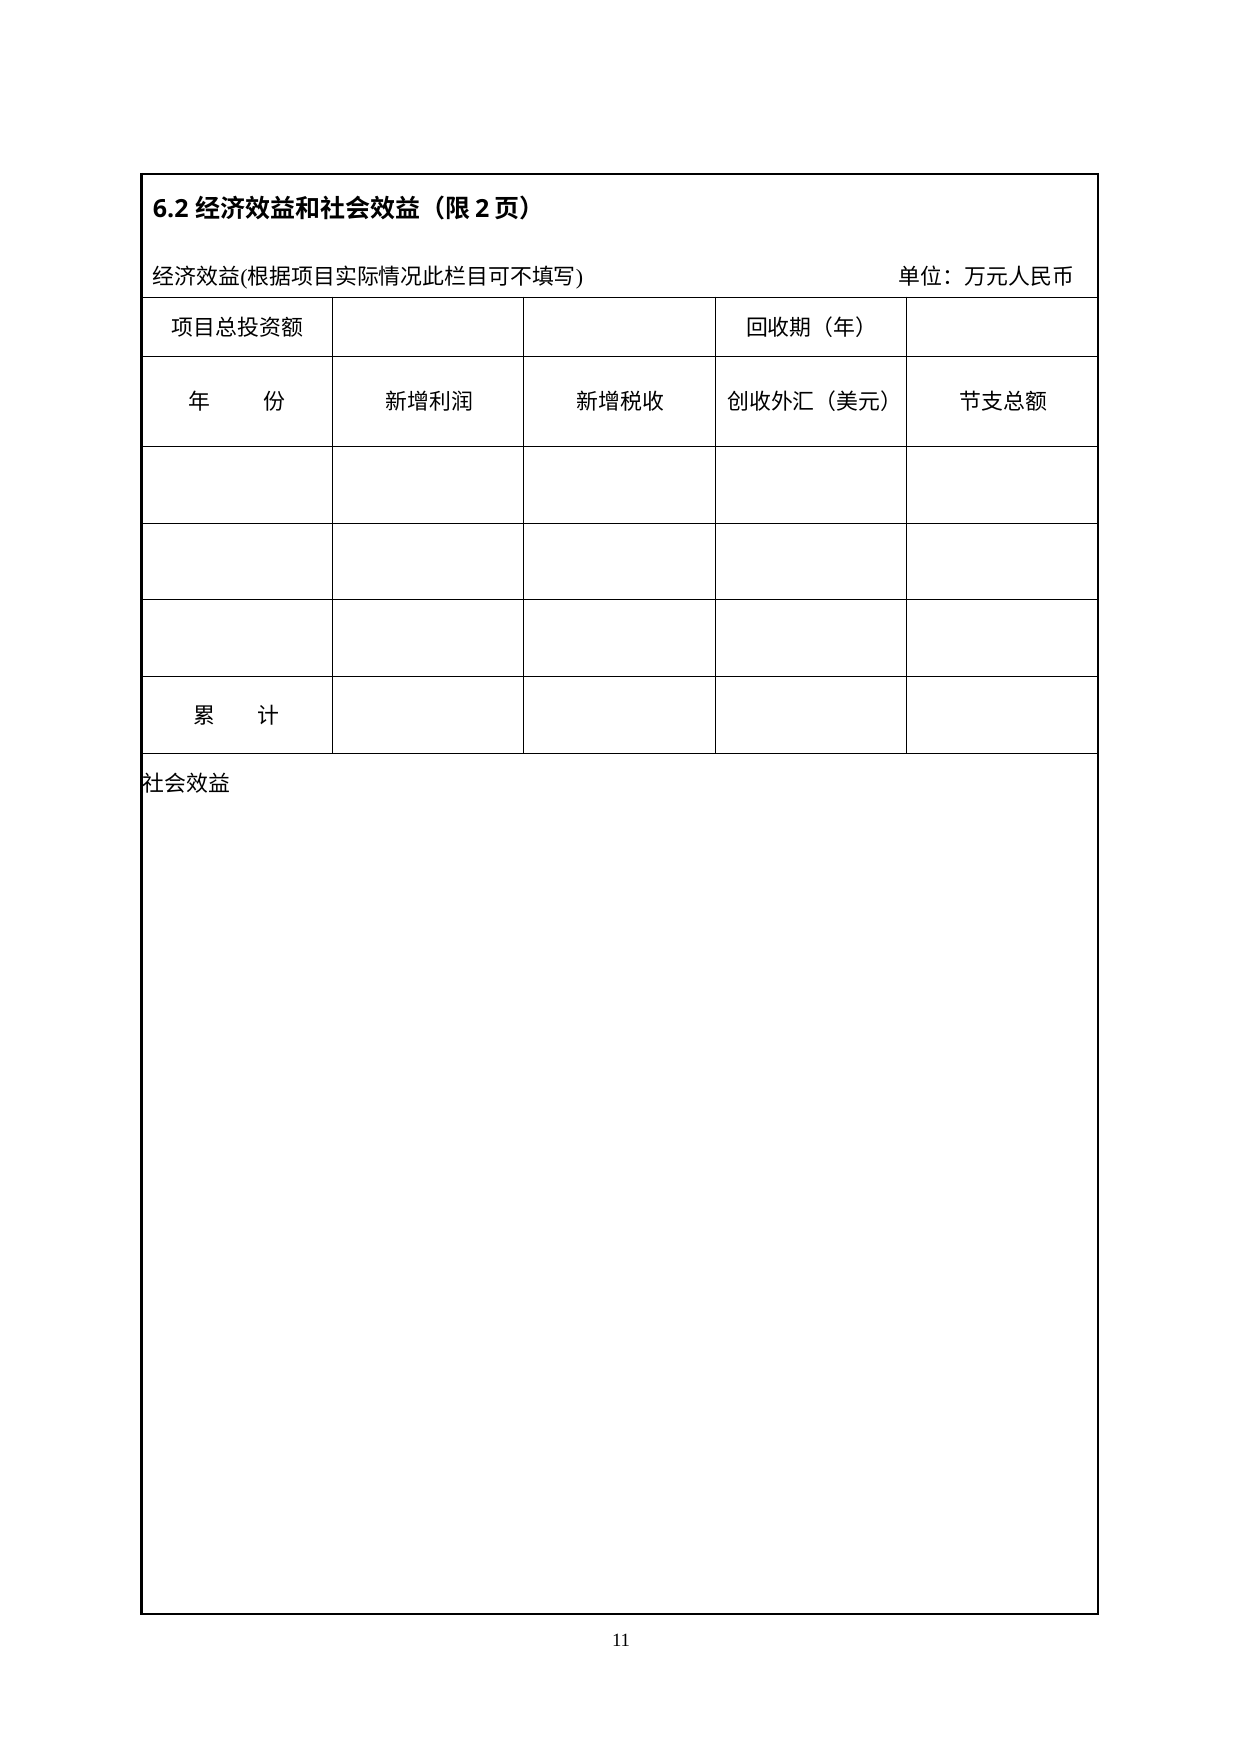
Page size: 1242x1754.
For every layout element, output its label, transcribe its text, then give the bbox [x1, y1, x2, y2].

table_cell 新增税收 [524, 357, 715, 446]
table_cell [716, 524, 906, 599]
table_cell 年 份 [143, 357, 332, 446]
table_cell 项目总投资额 [143, 298, 332, 356]
table_cell [716, 600, 906, 676]
table_cell [907, 677, 1097, 753]
table_cell [907, 600, 1097, 676]
table_cell 社会效益 [143, 754, 1097, 1613]
table_cell [907, 447, 1097, 522]
table_cell [333, 677, 523, 753]
table_cell [333, 600, 523, 676]
table_cell [333, 447, 523, 522]
table_cell [524, 677, 715, 753]
table_cell [524, 600, 715, 676]
table_cell [143, 447, 332, 522]
table_cell 回收期（年） [716, 298, 906, 356]
table_cell [716, 677, 906, 753]
table_header 6.2 经济效益和社会效益（限2页） 经济效益(根据项目实际情况此栏目可不填写) 单位：万元人民币 [143, 175, 1097, 297]
table_cell 节支总额 [907, 357, 1097, 446]
table_cell [143, 524, 332, 599]
table_cell [333, 298, 523, 356]
table_cell [333, 524, 523, 599]
table_cell [907, 524, 1097, 599]
table_cell [524, 447, 715, 522]
table_cell 新增利润 [333, 357, 523, 446]
table_cell [524, 298, 715, 356]
table_cell [143, 600, 332, 676]
table_cell [907, 298, 1097, 356]
table_cell 创收外汇（美元） [716, 357, 906, 446]
table_cell 累 计 [143, 677, 332, 753]
table_cell [524, 524, 715, 599]
table_cell [716, 447, 906, 522]
